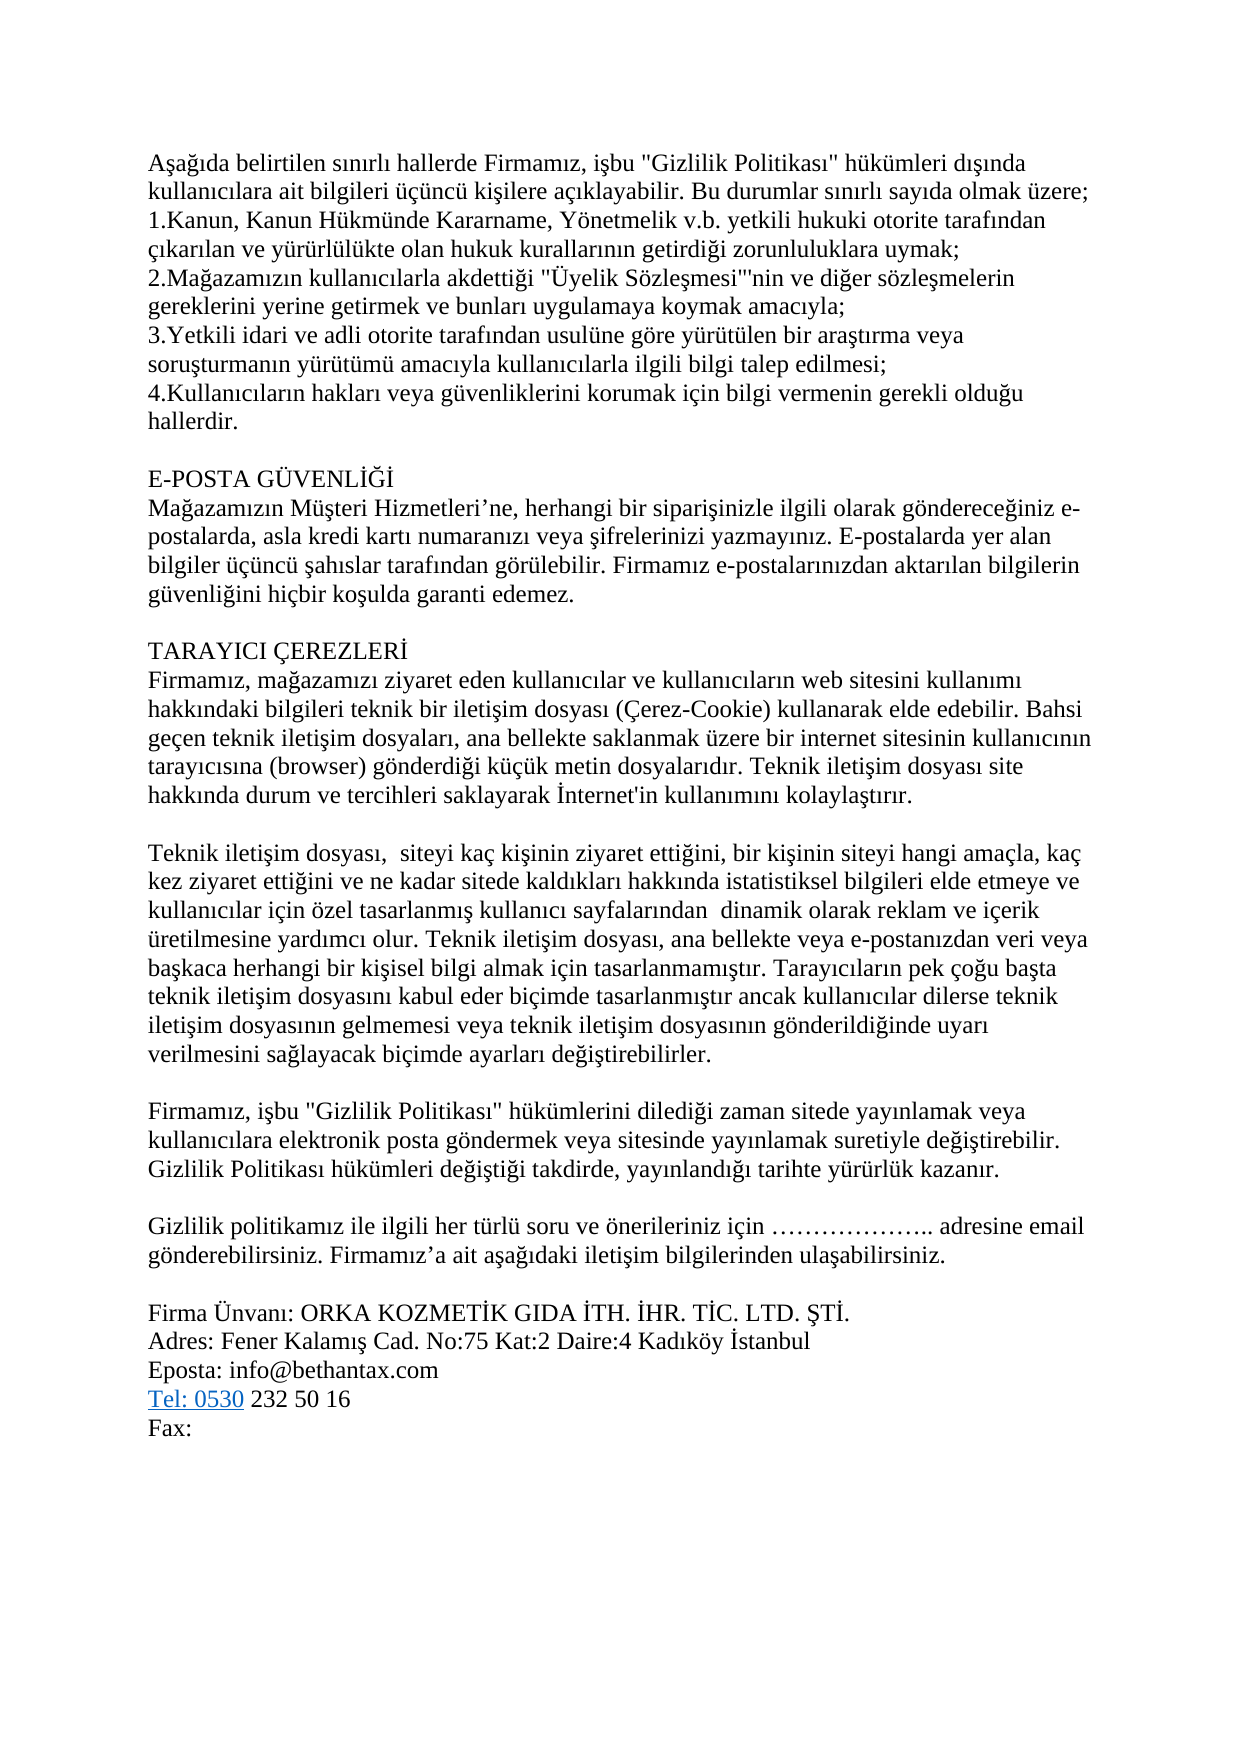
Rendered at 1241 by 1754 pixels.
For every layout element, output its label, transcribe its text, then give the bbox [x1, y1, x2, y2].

text Adres: Fener Kalamış Cad. No:75 Kat:2 Daire:4 Kadıköy İstanbul [148, 1326, 1093, 1355]
text Mağazamızın Müşteri Hizmetleri’ne, herhangi bir siparişinizle ilgili olarak göndereceğiniz e-postalarda, asla kredi kartı numaranızı veya şifrelerinizi yazmayınız. E-postalarda yer alan bilgiler üçüncü şahıslar tarafından görülebilir. Firmamız e-postalarınızdan aktarılan bilgilerin güvenliğini hiçbir koşulda garanti edemez. [148, 493, 1093, 608]
text Aşağıda belirtilen sınırlı hallerde Firmamız, işbu "Gizlilik Politikası" hükümleri dışında kullanıcılara ait bilgileri üçüncü kişilere açıklayabilir. Bu durumlar sınırlı sayıda olmak üzere; [148, 148, 1093, 205]
text 1.Kanun, Kanun Hükmünde Kararname, Yönetmelik v.b. yetkili hukuki otorite tarafından çıkarılan ve yürürlülükte olan hukuk kurallarının getirdiği zorunluluklara uymak; [148, 205, 1093, 263]
text 3.Yetkili idari ve adli otorite tarafından usulüne göre yürütülen bir araştırma veya soruşturmanın yürütümü amacıyla kullanıcılarla ilgili bilgi talep edilmesi; [148, 320, 1093, 378]
text 4.Kullanıcıların hakları veya güvenliklerini korumak için bilgi vermenin gerekli olduğu hallerdir. [148, 378, 1093, 435]
text Firmamız, mağazamızı ziyaret eden kullanıcılar ve kullanıcıların web sitesini kullanımı hakkındaki bilgileri teknik bir iletişim dosyası (Çerez-Cookie) kullanarak elde edebilir. Bahsi geçen teknik iletişim dosyaları, ana bellekte saklanmak üzere bir internet sitesinin kullanıcının tarayıcısına (browser) gönderdiği küçük metin dosyalarıdır. Teknik iletişim dosyası site hakkında durum ve tercihleri saklayarak İnternet'in kullanımını kolaylaştırır. [148, 665, 1093, 809]
text Firmamız, işbu "Gizlilik Politikası" hükümlerini dilediği zaman sitede yayınlamak veya kullanıcılara elektronik posta göndermek veya sitesinde yayınlamak suretiyle değiştirebilir. Gizlilik Politikası hükümleri değiştiği takdirde, yayınlandığı tarihte yürürlük kazanır. [148, 1096, 1093, 1183]
text 2.Mağazamızın kullanıcılarla akdettiği "Üyelik Sözleşmesi"'nin ve diğer sözleşmelerin gereklerini yerine getirmek ve bunları uygulamaya koymak amacıyla; [148, 263, 1093, 320]
text Gizlilik politikamız ile ilgili her türlü soru ve önerileriniz için ……………….. adresine email gönderebilirsiniz. Firmamız’a ait aşağıdaki iletişim bilgilerinden ulaşabilirsiniz. [148, 1211, 1093, 1269]
text TARAYICI ÇEREZLERİ [148, 636, 1093, 665]
text Fax: [148, 1413, 1093, 1441]
text Teknik iletişim dosyası, siteyi kaç kişinin ziyaret ettiğini, bir kişinin siteyi hangi amaçla, kaç kez ziyaret ettiğini ve ne kadar sitede kaldıkları hakkında istatistiksel bilgileri elde etmeye ve kullanıcılar için özel tasarlanmış kullanıcı sayfalarından dinamik olarak reklam ve içerik üretilmesine yardımcı olur. Teknik iletişim dosyası, ana bellekte veya e-postanızdan veri veya başkaca herhangi bir kişisel bilgi almak için tasarlanmamıştır. Tarayıcıların pek çoğu başta teknik iletişim dosyasını kabul eder biçimde tasarlanmıştır ancak kullanıcılar dilerse teknik iletişim dosyasının gelmemesi veya teknik iletişim dosyasının gönderildiğinde uyarı verilmesini sağlayacak biçimde ayarları değiştirebilirler. [148, 838, 1093, 1068]
text Eposta: info@bethantax.com [148, 1355, 1093, 1384]
text Firma Ünvanı: ORKA KOZMETİK GIDA İTH. İHR. TİC. LTD. ŞTİ. [148, 1298, 1093, 1326]
text E-POSTA GÜVENLİĞİ [148, 464, 1093, 493]
text Tel: 0530 232 50 16 [148, 1384, 1093, 1413]
